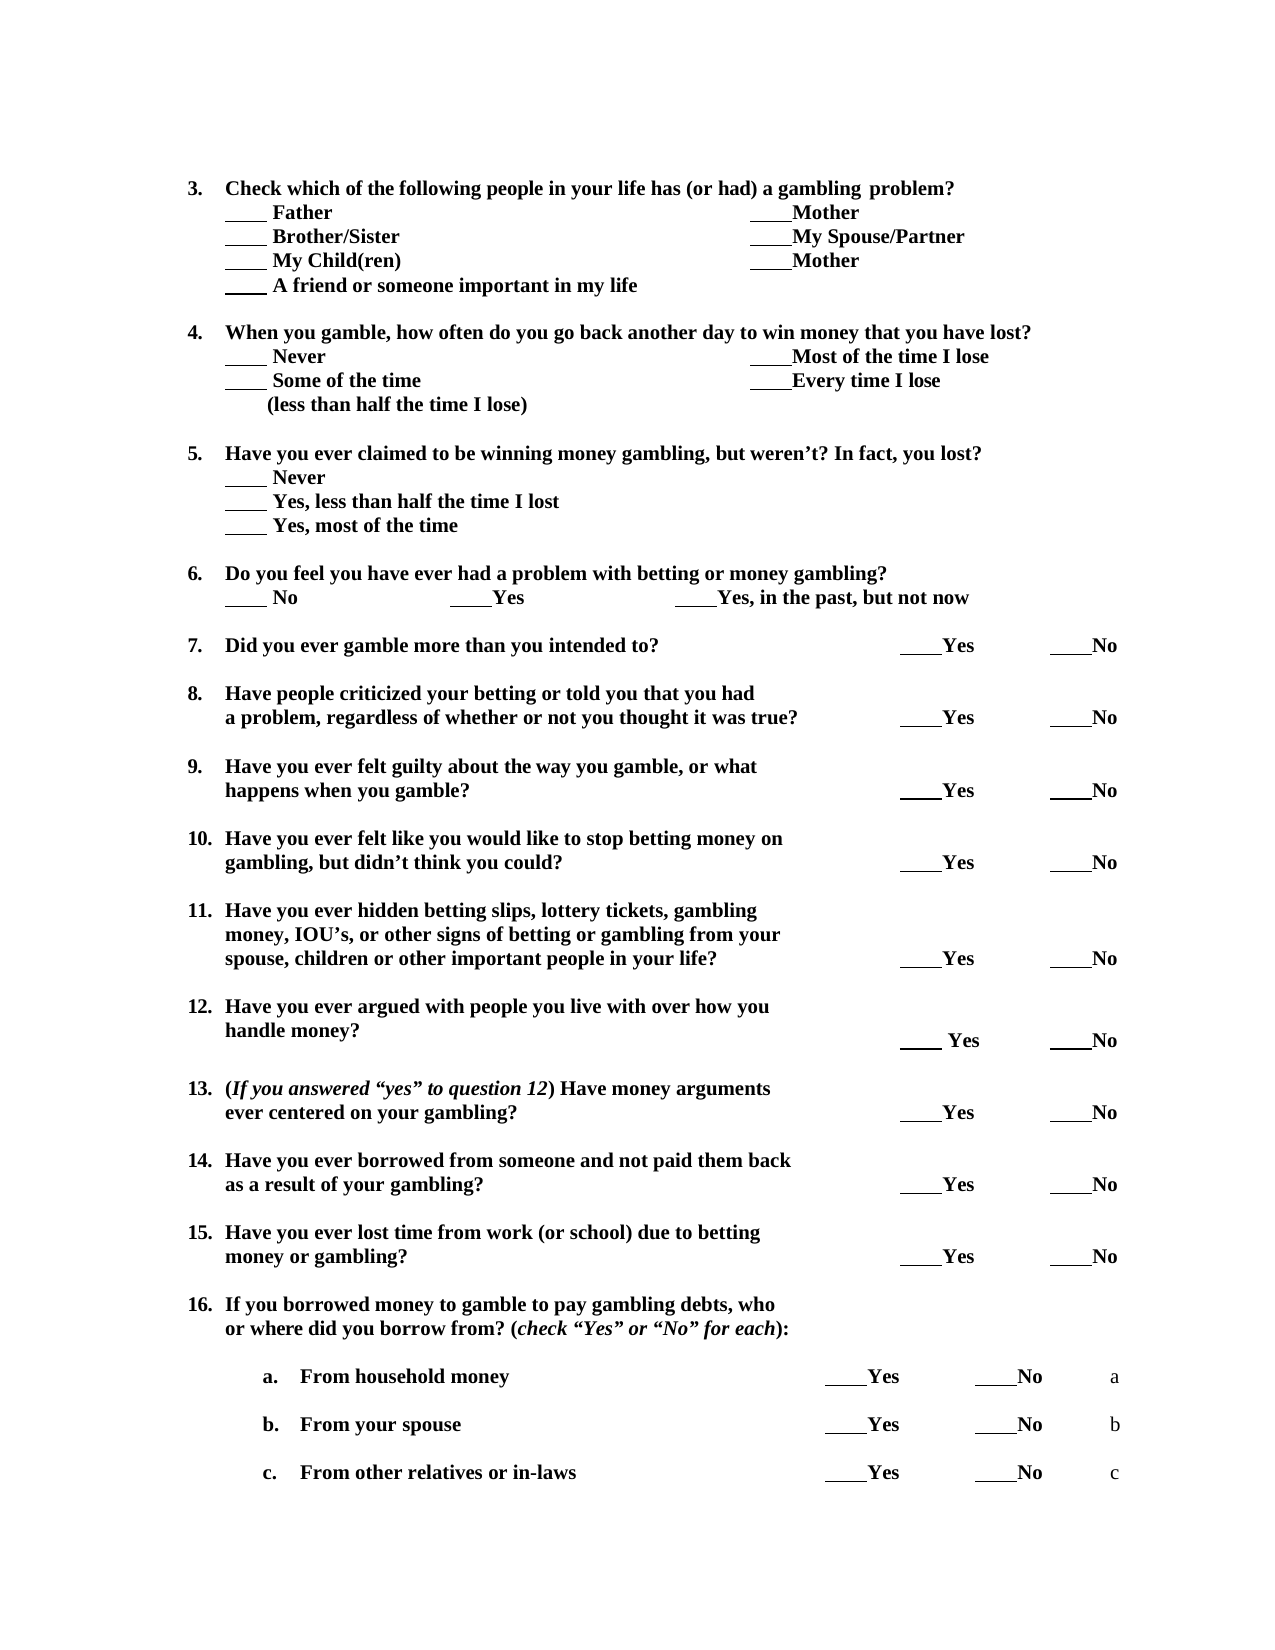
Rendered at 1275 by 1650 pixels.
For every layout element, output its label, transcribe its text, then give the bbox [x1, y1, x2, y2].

list Have you ever felt guilty about the way you gamble, or what [187, 753, 1212, 778]
list From household money Yes No a [262, 1364, 1212, 1388]
text Yes, most of the time [225, 513, 1212, 537]
text Yes No [900, 1028, 1212, 1052]
text Father Mother [225, 200, 1212, 224]
list Have you ever claimed to be winning money gambling, but weren’t? In fact, you lost? [187, 441, 1212, 465]
text happens when you gamble? Yes No [225, 778, 1212, 802]
list If you borrowed money to gamble to pay gambling debts, who or where did you borrow from? (check “Yes” or “No” for each): [187, 1292, 791, 1340]
text Never Most of the time I lose [225, 344, 1212, 368]
list When you gamble, how often do you go back another day to win money that you have lost? [187, 320, 1212, 344]
text Never [225, 465, 1212, 489]
text Yes, less than half the time I lost [225, 489, 1212, 513]
list Have you ever borrowed from someone and not paid them back [187, 1147, 1212, 1172]
text No Yes Yes, in the past, but not now [225, 585, 1212, 609]
text Some of the time Every time I lose (less than half the time I lose) [225, 368, 947, 416]
text as a result of your gambling? Yes No [225, 1172, 1212, 1196]
list (If you answered “yes” to question 12) Have money arguments [187, 1076, 1212, 1100]
list Do you feel you have ever had a problem with betting or money gambling? [187, 561, 1212, 585]
text My Child(ren) Mother [225, 248, 1212, 272]
list Did you ever gamble more than you intended to? Yes No [187, 633, 1212, 657]
list Have you ever hidden betting slips, lottery tickets, gambling money, IOU’s, or other signs of betting or gambling from your [187, 898, 781, 946]
list From your spouse Yes No b [262, 1412, 1212, 1436]
text Brother/Sister My Spouse/Partner [225, 224, 1212, 248]
text money or gambling? Yes No [225, 1244, 1212, 1268]
list From other relatives or in-laws Yes No c [262, 1460, 1212, 1484]
text ever centered on your gambling? Yes No [225, 1100, 1212, 1124]
text A friend or someone important in my life [225, 272, 1212, 297]
list Have you ever lost time from work (or school) due to betting [187, 1220, 1212, 1244]
text gambling, but didn’t think you could? Yes No [225, 850, 1212, 874]
text a problem, regardless of whether or not you thought it was true? Yes No [225, 705, 1212, 729]
list Have people criticized your betting or told you that you had [187, 681, 1212, 705]
text spouse, children or other important people in your life? Yes No [225, 946, 1212, 970]
list Have you ever felt like you would like to stop betting money on [187, 826, 1212, 850]
list Have you ever argued with people you live with over how you handle money? [187, 994, 771, 1042]
list Check which of the following people in your life has (or had) a gambling problem? [187, 176, 1212, 200]
